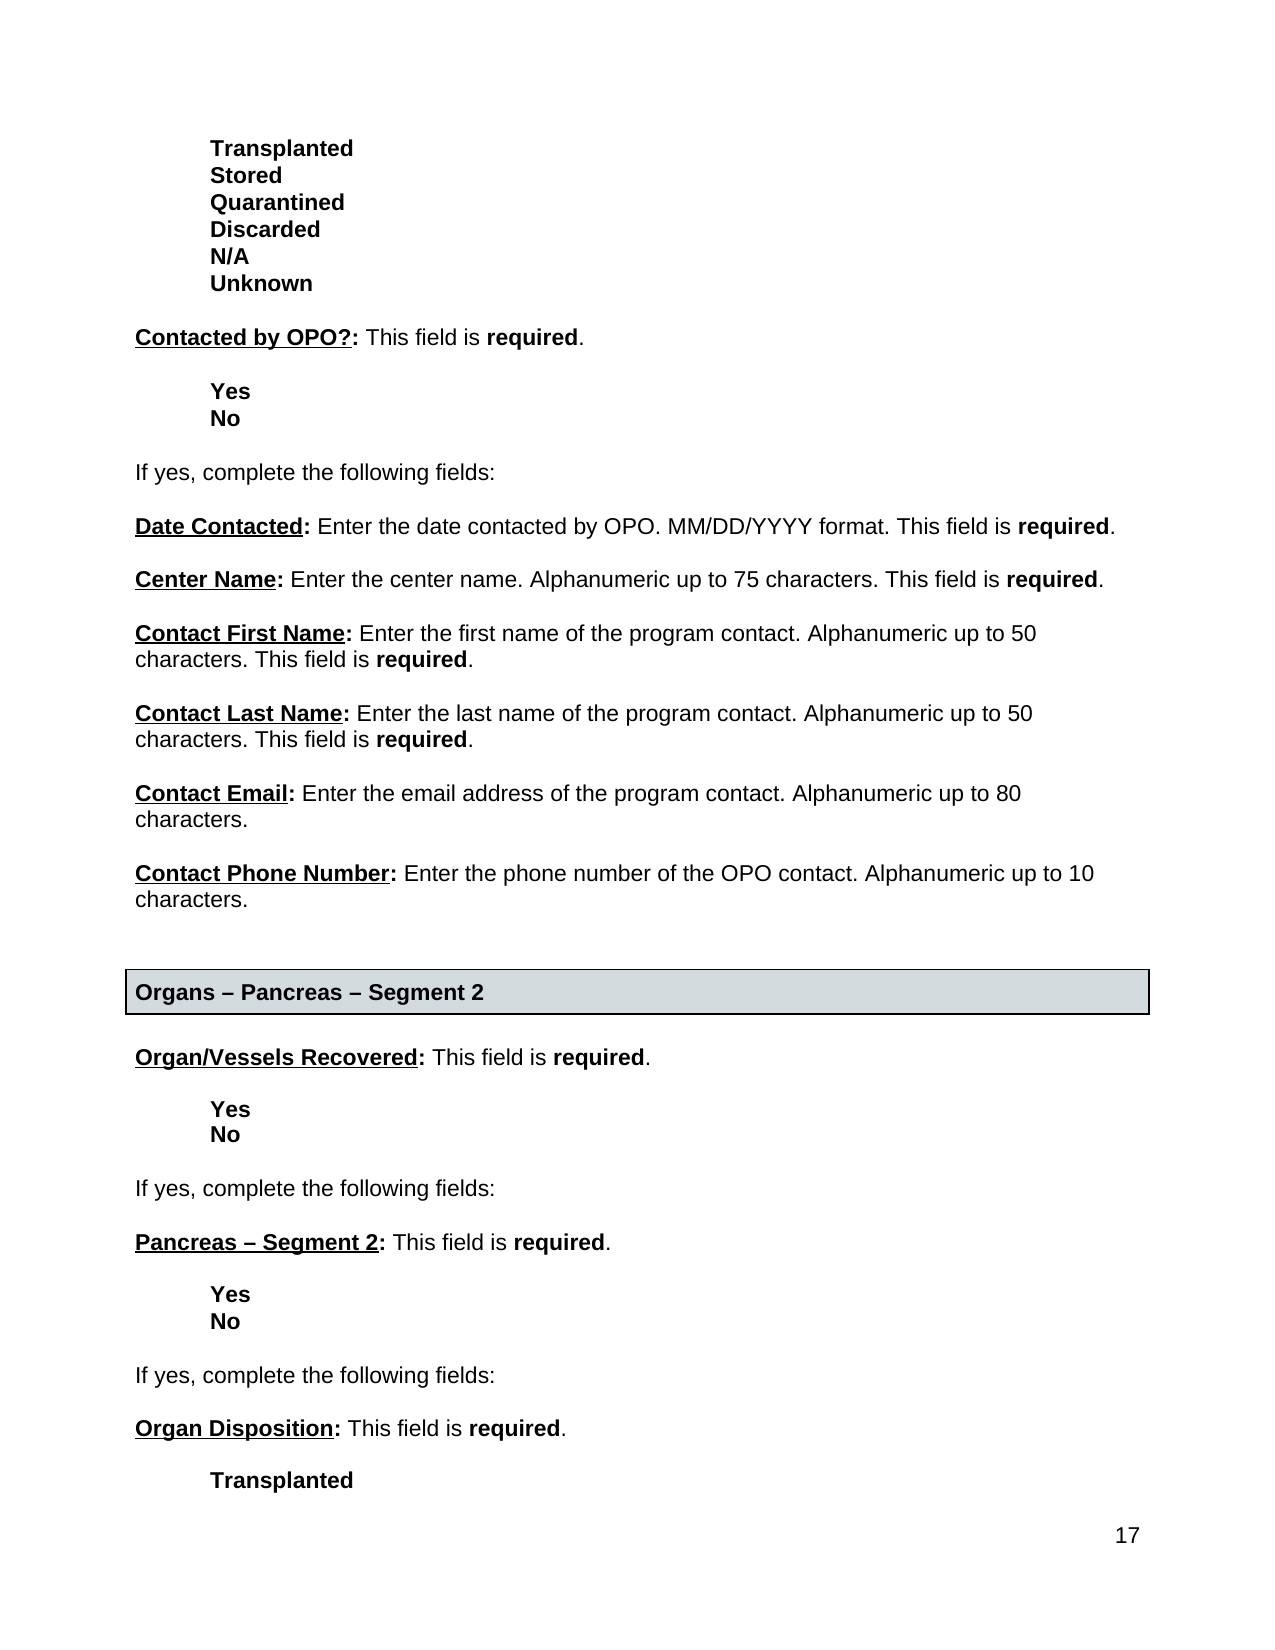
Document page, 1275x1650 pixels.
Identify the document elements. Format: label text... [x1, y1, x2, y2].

text Yes [210, 1097, 1140, 1122]
text Center Name: Enter the center name. Alphanumeric up to 75 characters. This field is required. [135, 566, 1140, 619]
text Contact Email: Enter the email address of the program contact. Alphanumeric up to 80 characters. [135, 780, 1140, 859]
text Transplanted [210, 1469, 1140, 1494]
text Contact First Name: Enter the first name of the program contact. Alphanumeric up to 50 characters. This field is required. [135, 619, 1140, 672]
text Yes [210, 1282, 1140, 1307]
text Pancreas – Segment 2: This field is required. [135, 1229, 1140, 1255]
text No [210, 405, 1140, 431]
subtitle Organs – Pancreas – Segment 2 [127, 970, 1148, 1013]
text N/A [210, 243, 1140, 270]
text Yes [210, 378, 1140, 404]
text If yes, complete the following fields: [135, 1362, 1140, 1415]
text If yes, complete the following fields: [135, 459, 1140, 512]
text Transplanted [210, 135, 1140, 161]
text Contact Last Name: Enter the last name of the program contact. Alphanumeric up to 50 characters. This field is required. [135, 700, 1140, 779]
text If yes, complete the following fields: [135, 1175, 1140, 1228]
text No [210, 1308, 1140, 1334]
text No [210, 1122, 1140, 1147]
text Unknown [210, 270, 1140, 323]
text Contact Phone Number: Enter the phone number of the OPO contact. Alphanumeric up to 10 characters. [135, 860, 1140, 912]
text Stored [210, 162, 1140, 188]
text Quarantined [210, 189, 1140, 216]
text Contacted by OPO?: This field is required. [135, 324, 1140, 350]
text Date Contacted: Enter the date contacted by OPO. MM/DD/YYYY format. This field is required. [135, 513, 1140, 565]
text Discarded [210, 216, 1140, 243]
text Organ Disposition: This field is required. [135, 1415, 1140, 1442]
text Organ/Vessels Recovered: This field is required. [135, 1044, 1140, 1070]
